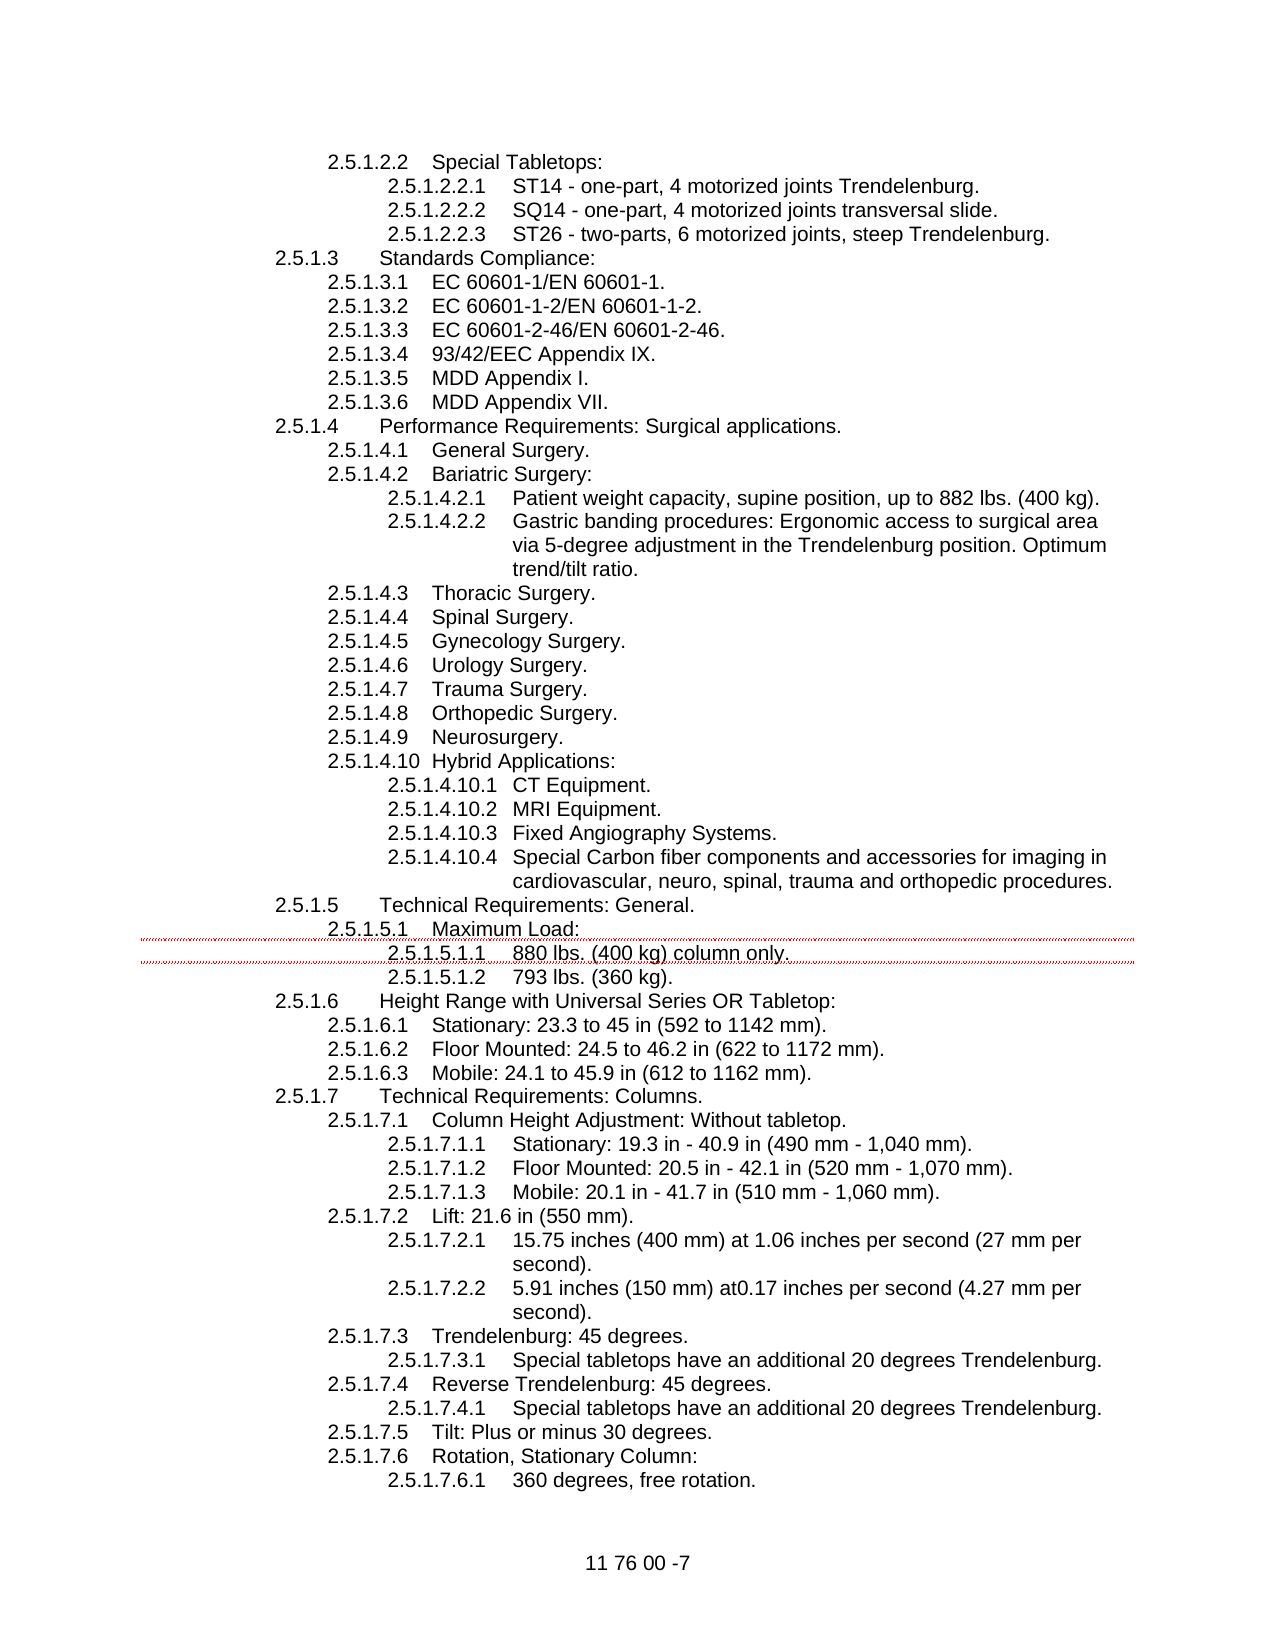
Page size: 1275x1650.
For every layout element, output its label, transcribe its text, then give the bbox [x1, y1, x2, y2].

list Column Height Adjustment: Without tabletop. [327, 1108, 1125, 1132]
list 360 degrees, free rotation. [387, 1468, 1125, 1492]
list Rotation, Stationary Column: [327, 1444, 1125, 1468]
list MDD Appendix VII. [327, 389, 1125, 413]
list General Surgery. [327, 437, 1125, 461]
list Thoracic Surgery. [327, 581, 1125, 605]
list CT Equipment. [387, 773, 1125, 797]
list Lift: 21.6 in (550 mm). [327, 1204, 1125, 1228]
list Floor Mounted: 20.5 in - 42.1 in (520 mm - 1,070 mm). [387, 1156, 1125, 1180]
list 93/42/EEC Appendix IX. [327, 342, 1125, 366]
list Urology Surgery. [327, 653, 1125, 677]
list EC 60601-1-2/EN 60601-1-2. [327, 294, 1125, 318]
list Height Range with Universal Series OR Tabletop: [275, 988, 1125, 1012]
list Trauma Surgery. [327, 677, 1125, 701]
list SQ14 - one-part, 4 motorized joints transversal slide. [387, 198, 1125, 222]
list Reverse Trendelenburg: 45 degrees. [327, 1372, 1125, 1396]
list Special Tabletops: [327, 150, 1125, 174]
list 5.91 inches (150 mm) at0.17 inches per second (4.27 mm per second). [387, 1276, 1125, 1324]
list Technical Requirements: General. [275, 893, 1125, 917]
list EC 60601-2-46/EN 60601-2-46. [327, 318, 1125, 342]
list Technical Requirements: Columns. [275, 1084, 1125, 1108]
list Stationary: 19.3 in - 40.9 in (490 mm - 1,040 mm). [387, 1132, 1125, 1156]
list Bariatric Surgery: [327, 461, 1125, 485]
list Special tabletops have an additional 20 degrees Trendelenburg. [387, 1396, 1125, 1420]
list Special Carbon fiber components and accessories for imaging in cardiovascular, neuro, spinal, trauma and orthopedic procedures. [387, 845, 1125, 893]
list MDD Appendix I. [327, 366, 1125, 389]
list Patient weight capacity, supine position, up to 882 lbs. (400 kg). [387, 485, 1125, 509]
list Trendelenburg: 45 degrees. [327, 1324, 1125, 1348]
list Tilt: Plus or minus 30 degrees. [327, 1420, 1125, 1444]
list Maximum Load: [327, 917, 1125, 941]
list Standards Compliance: [275, 246, 1125, 270]
list 793 lbs. (360 kg). [387, 964, 1125, 988]
list Special tabletops have an additional 20 degrees Trendelenburg. [387, 1348, 1125, 1372]
list ST26 - two-parts, 6 motorized joints, steep Trendelenburg. [387, 222, 1125, 246]
list Hybrid Applications: [327, 749, 1125, 773]
list EC 60601-1/EN 60601-1. [327, 270, 1125, 294]
list Gastric banding procedures: Ergonomic access to surgical area via 5-degree adjustment in the Trendelenburg position. Optimum trend/tilt ratio. [387, 509, 1125, 581]
list 880 lbs. (400 kg) column only. [387, 941, 1125, 964]
list MRI Equipment. [387, 797, 1125, 821]
list Stationary: 23.3 to 45 in (592 to 1142 mm). [327, 1012, 1125, 1036]
list ST14 - one-part, 4 motorized joints Trendelenburg. [387, 174, 1125, 198]
list Neurosurgery. [327, 725, 1125, 749]
list Fixed Angiography Systems. [387, 821, 1125, 845]
list Floor Mounted: 24.5 to 46.2 in (622 to 1172 mm). [327, 1036, 1125, 1060]
list Mobile: 24.1 to 45.9 in (612 to 1162 mm). [327, 1060, 1125, 1084]
list Performance Requirements: Surgical applications. [275, 413, 1125, 437]
list Mobile: 20.1 in - 41.7 in (510 mm - 1,060 mm). [387, 1180, 1125, 1204]
list Gynecology Surgery. [327, 629, 1125, 653]
list Orthopedic Surgery. [327, 701, 1125, 725]
list 15.75 inches (400 mm) at 1.06 inches per second (27 mm per second). [387, 1228, 1125, 1276]
list Spinal Surgery. [327, 605, 1125, 629]
